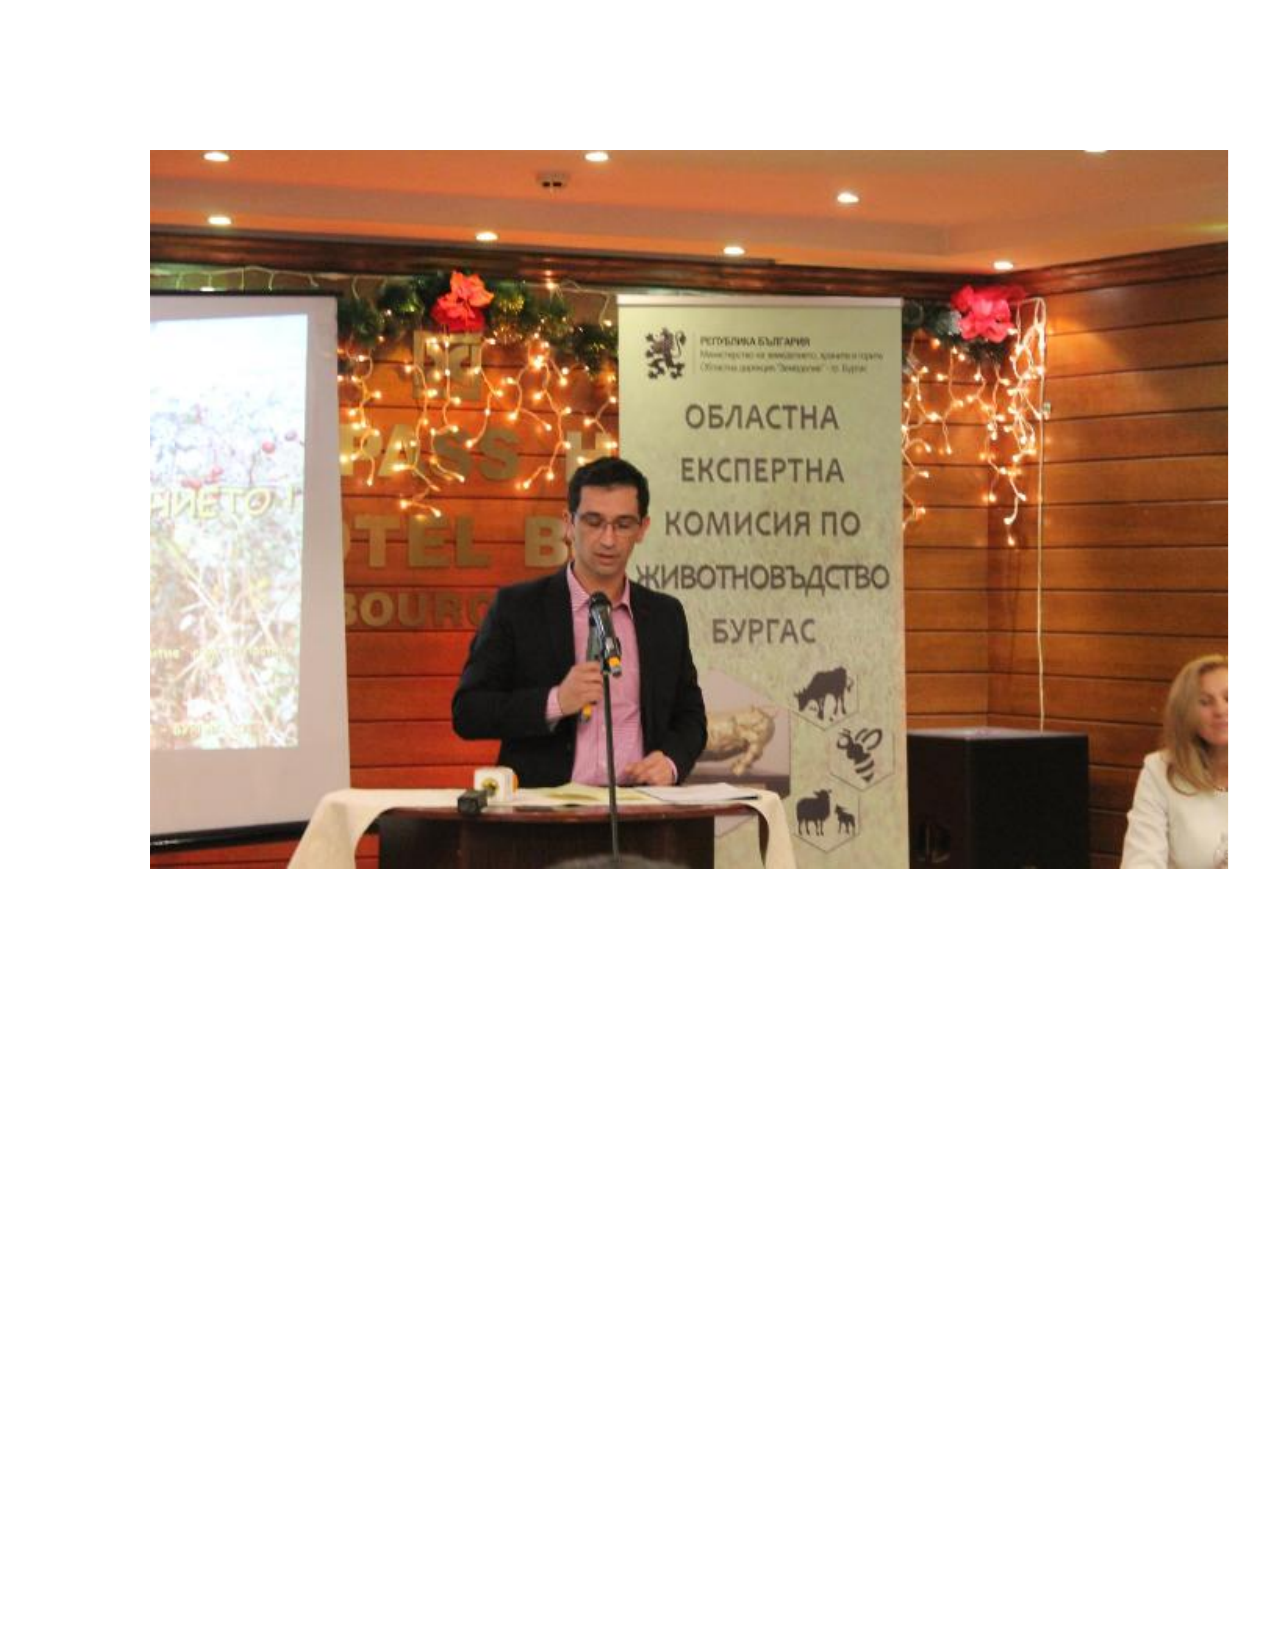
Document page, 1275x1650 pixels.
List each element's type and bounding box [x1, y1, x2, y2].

picture [150, 150, 1229, 869]
